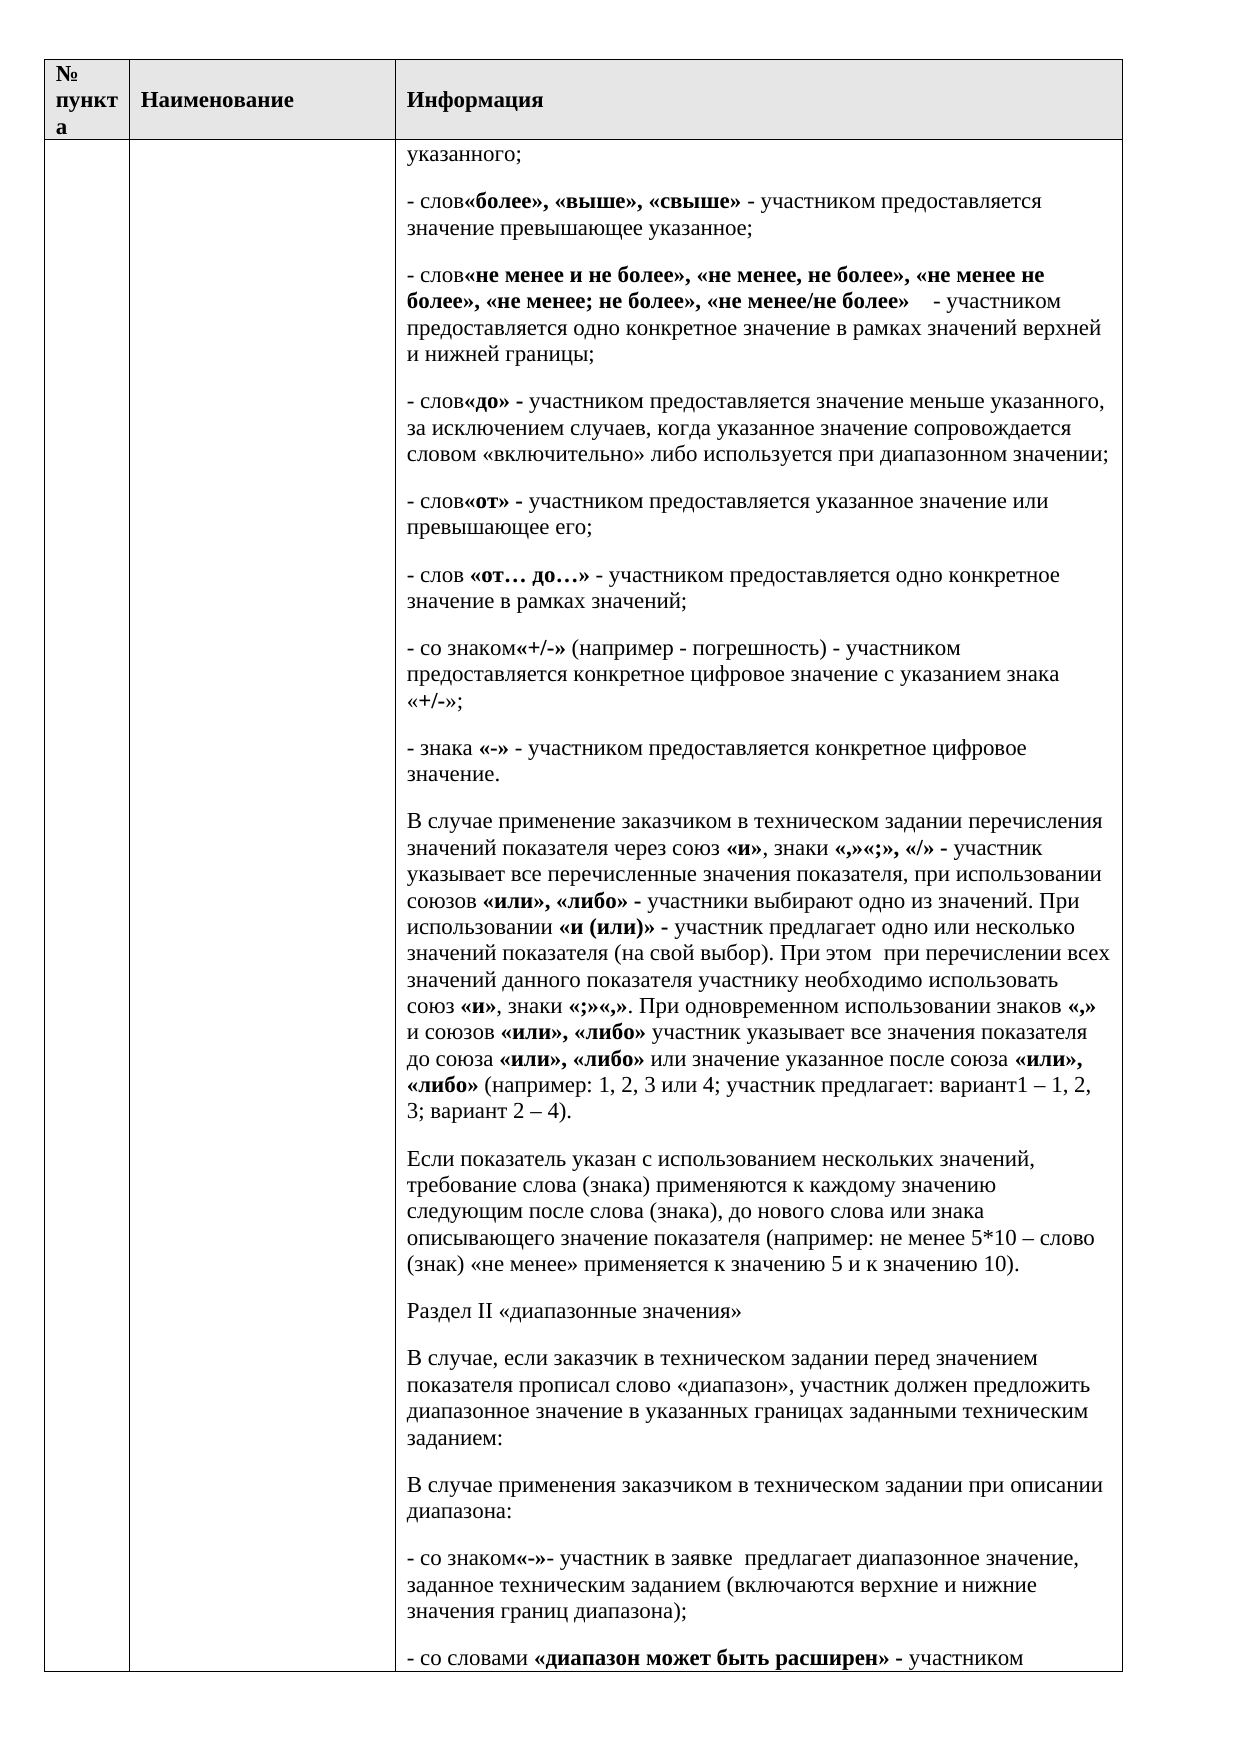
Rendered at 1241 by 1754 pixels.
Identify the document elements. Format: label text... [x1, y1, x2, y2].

table_header № пункта [45, 60, 129, 139]
table_header Наименование [130, 60, 395, 139]
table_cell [396, 140, 1122, 1671]
table_cell [45, 140, 129, 1671]
table_header Информация [396, 60, 1122, 139]
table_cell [130, 140, 395, 1671]
